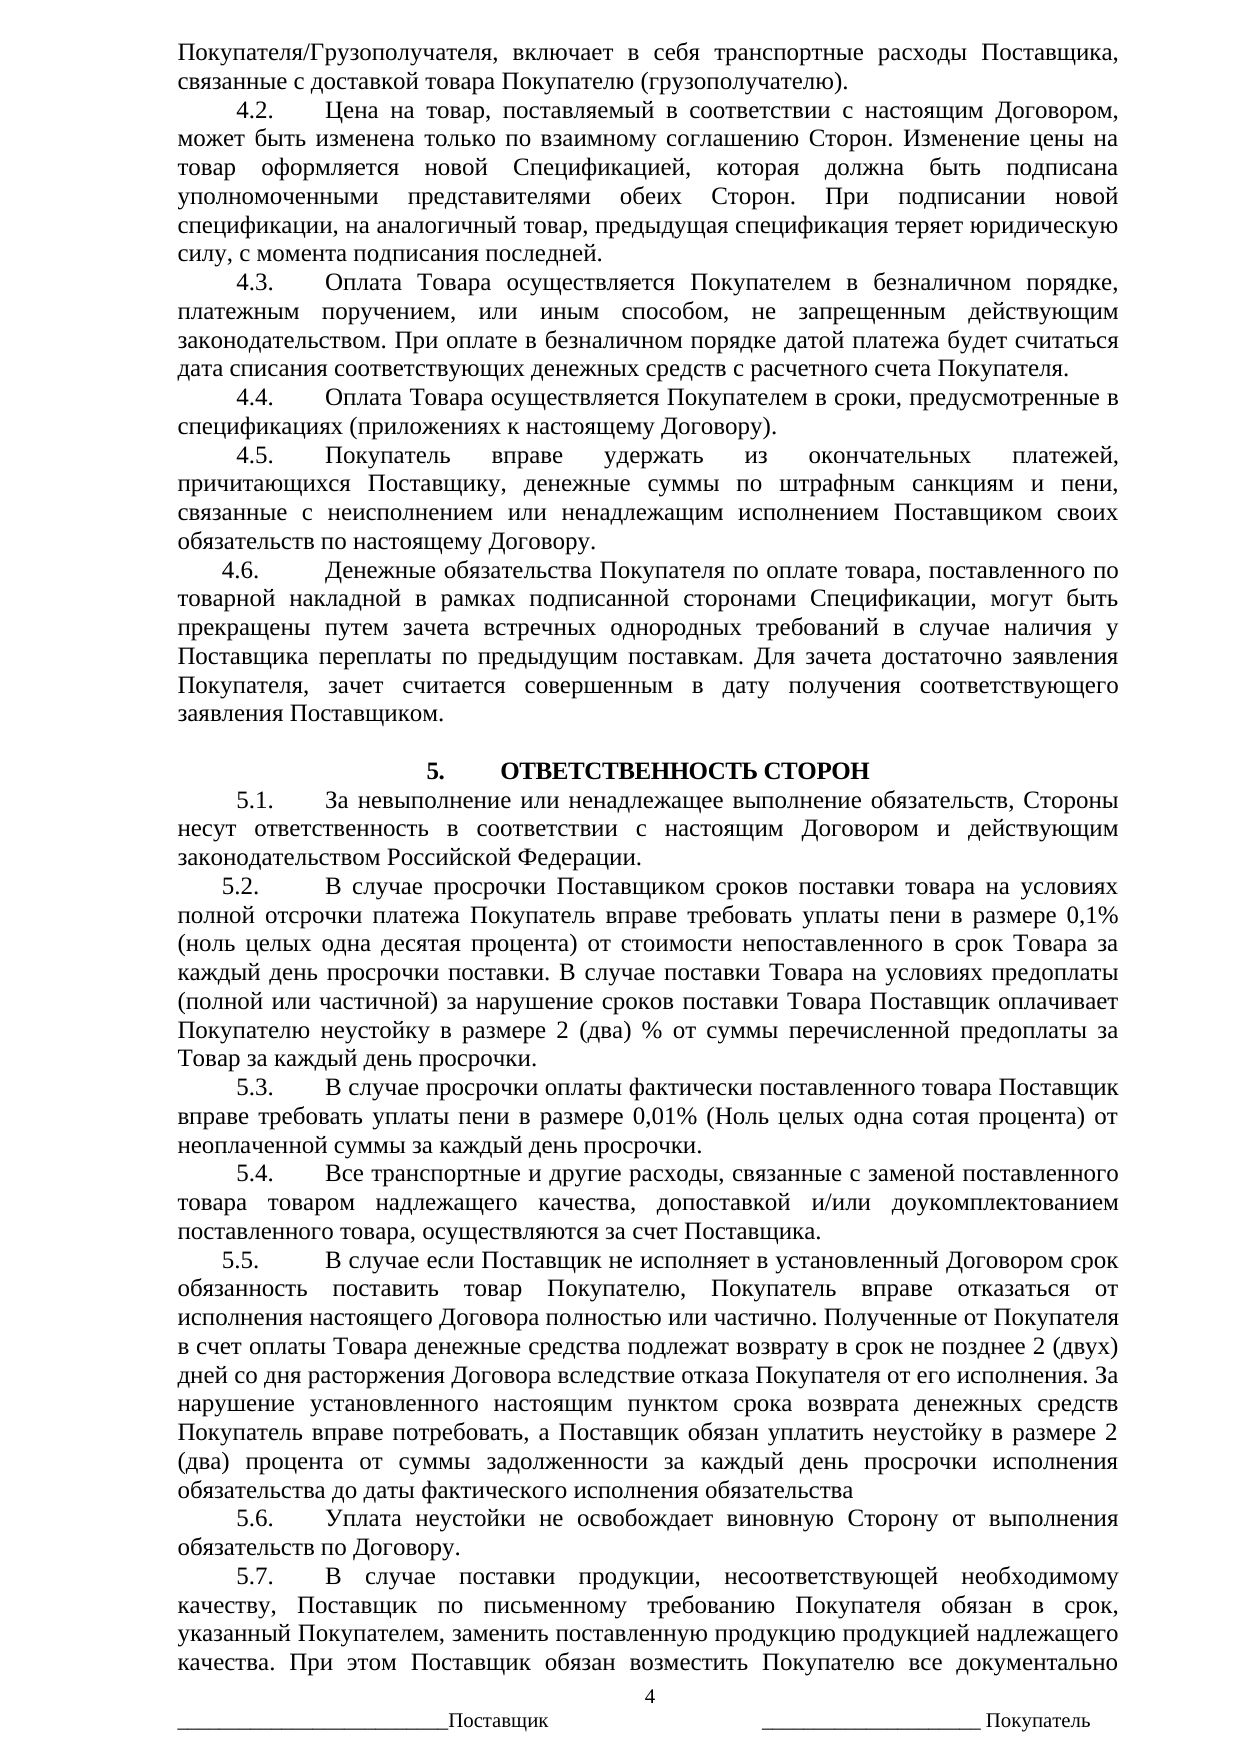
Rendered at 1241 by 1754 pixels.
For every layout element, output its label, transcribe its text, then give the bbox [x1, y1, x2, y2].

list В случае если Поставщик не исполняет в установленный Договором срок обязанность поставить товар Покупателю, Покупатель вправе отказаться от исполнения настоящего Договора полностью или частично. Полученные от Покупателя в счет оплаты Товара денежные средства подлежат возврату в срок не позднее 2 (двух) дней со дня расторжения Договора вследствие отказа Покупателя от его исполнения. За нарушение установленного настоящим пунктом срока возврата денежных средств Покупатель вправе потребовать, а Поставщик обязан уплатить неустойку в размере 2 (два) процента от суммы задолженности за каждый день просрочки исполнения обязательства до даты фактического исполнения обязательства [177, 1245, 1119, 1503]
list Денежные обязательства Покупателя по оплате товара, поставленного по товарной накладной в рамках подписанной сторонами Спецификации, могут быть прекращены путем зачета встречных однородных требований в случае наличия у Поставщика переплаты по предыдущим поставкам. Для зачета достаточно заявления Покупателя, зачет считается совершенным в дату получения соответствующего заявления Поставщиком. [177, 555, 1119, 727]
list Оплата Товара осуществляется Покупателем в сроки, предусмотренные в спецификациях (приложениях к настоящему Договору). [177, 382, 1119, 440]
list За невыполнение или ненадлежащее выполнение обязательств, Стороны несут ответственность в соответствии с настоящим Договором и действующим законодательством Российской Федерации. [177, 785, 1119, 871]
list В случае просрочки Поставщиком сроков поставки товара на условиях полной отсрочки платежа Покупатель вправе требовать уплаты пени в размере 0,1% (ноль целых одна десятая процента) от стоимости непоставленного в срок Товара за каждый день просрочки поставки. В случае поставки Товара на условиях предоплаты (полной или частичной) за нарушение сроков поставки Товара Поставщик оплачивает Покупателю неустойку в размере 2 (два) % от суммы перечисленной предоплаты за Товар за каждый день просрочки. [177, 871, 1119, 1072]
list Все транспортные и другие расходы, связанные с заменой поставленного товара товаром надлежащего качества, допоставкой и/или доукомплектованием поставленного товара, осуществляются за счет Поставщика. [177, 1158, 1119, 1245]
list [177, 37, 1119, 95]
list Цена на товар, поставляемый в соответствии с настоящим Договором, может быть изменена только по взаимному соглашению Сторон. Изменение цены на товар оформляется новой Спецификацией, которая должна быть подписана уполномоченными представителями обеих Сторон. При подписании новой спецификации, на аналогичный товар, предыдущая спецификация теряет юридическую силу, с момента подписания последней. [177, 95, 1119, 267]
list Покупатель вправе удержать из окончательных платежей, причитающихся Поставщику, денежные суммы по штрафным санкциям и пени, связанные с неисполнением или ненадлежащим исполнением Поставщиком своих обязательств по настоящему Договору. [177, 440, 1119, 555]
list В случае просрочки оплаты фактически поставленного товара Поставщик вправе требовать уплаты пени в размере 0,01% (Ноль целых одна сотая процента) от неоплаченной суммы за каждый день просрочки. [177, 1072, 1119, 1158]
list Уплата неустойки не освобождает виновную Сторону от выполнения обязательств по Договору. [177, 1503, 1119, 1561]
list ОТВЕТСТВЕННОСТЬ СТОРОН [177, 756, 1119, 785]
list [177, 1561, 1119, 1676]
list Оплата Товара осуществляется Покупателем в безналичном порядке, платежным поручением, или иным способом, не запрещенным действующим законодательством. При оплате в безналичном порядке датой платежа будет считаться дата списания соответствующих денежных средств с расчетного счета Покупателя. [177, 267, 1119, 382]
